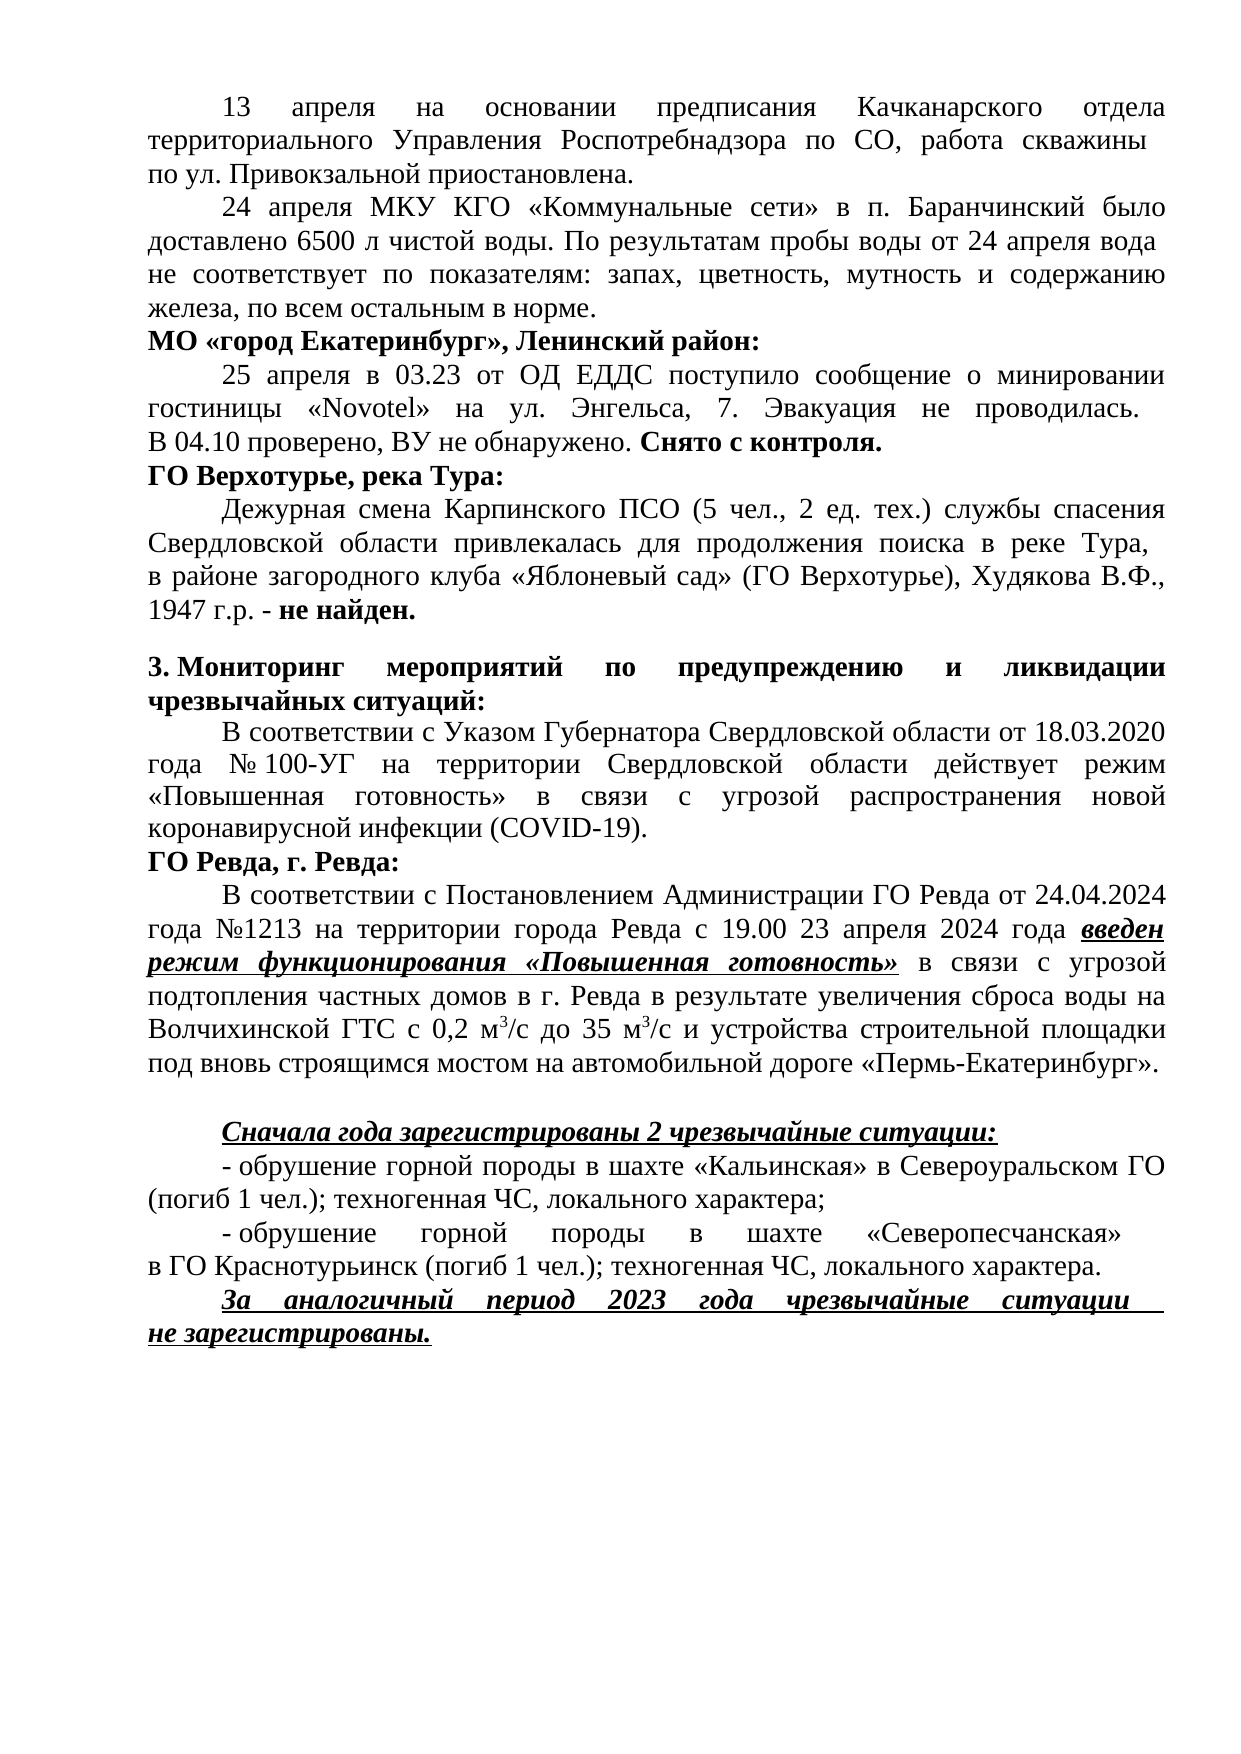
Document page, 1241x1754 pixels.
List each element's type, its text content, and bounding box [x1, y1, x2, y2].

text 25 апреля в 03.23 от ОД ЕДДС поступило сообщение о минировании гостиницы «Novotel» на ул. Энгельса, 7. Эвакуация не проводилась. В 04.10 проверено, ВУ не обнаружено. Снято с контроля. [148, 357, 1167, 458]
text - обрушение горной породы в шахте «Северопесчанская» в ГО Краснотурьинск (погиб 1 чел.); техногенная ЧС, локального характера. [148, 1215, 1167, 1282]
text За аналогичный период 2023 года чрезвычайные ситуации не зарегистрированы. [148, 1282, 1167, 1349]
text Сначала года зарегистрированы 2 чрезвычайные ситуации: [148, 1114, 1167, 1148]
text 13 апреля на основании предписания Качканарского отдела территориального Управления Роспотребнадзора по СО, работа скважины по ул. Привокзальной приостановлена. [148, 89, 1167, 189]
text ГО Верхотурье, река Тура: [148, 458, 1167, 491]
text - обрушение горной породы в шахте «Кальинская» в Североуральском ГО (погиб 1 чел.); техногенная ЧС, локального характера; [148, 1148, 1167, 1215]
text ГО Ревда, г. Ревда: [148, 844, 1167, 877]
text В соответствии с Указом Губернатора Свердловской области от 18.03.2020 года № 100-УГ на территории Свердловской области действует режим «Повышенная готовность» в связи с угрозой распространения новой коронавирусной инфекции (COVID-19). [148, 716, 1167, 844]
text МО «город Екатеринбург», Ленинский район: [148, 323, 1167, 357]
text Дежурная смена Карпинского ПСО (5 чел., 2 ед. тех.) службы спасения Свердловской области привлекалась для продолжения поиска в реке Тура, в районе загородного клуба «Яблоневый сад» (ГО Верхотурье), Худякова В.Ф., 1947 г.р. - не найден. [148, 491, 1167, 625]
text 3. Мониторинг мероприятий по предупреждению и ликвидации чрезвычайных ситуаций: [148, 649, 1167, 716]
text 24 апреля МКУ КГО «Коммунальные сети» в п. Баранчинский было доставлено 6500 л чистой воды. По результатам пробы воды от 24 апреля вода не соответствует по показателям: запах, цветность, мутность и содержанию железа, по всем остальным в норме. [148, 189, 1167, 323]
text В соответствии с Постановлением Администрации ГО Ревда от 24.04.2024 года №1213 на территории города Ревда с 19.00 23 апреля 2024 года введен режим функционирования «Повышенная готовность» в связи с угрозой подтопления частных домов в г. Ревда в результате увеличения сброса воды на Волчихинской ГТС с 0,2 м3/с до 35 мЗ/с и устройства строительной площадки под вновь строящимся мостом на автомобильной дороге «Пермь-Екатеринбург». [148, 877, 1167, 1079]
